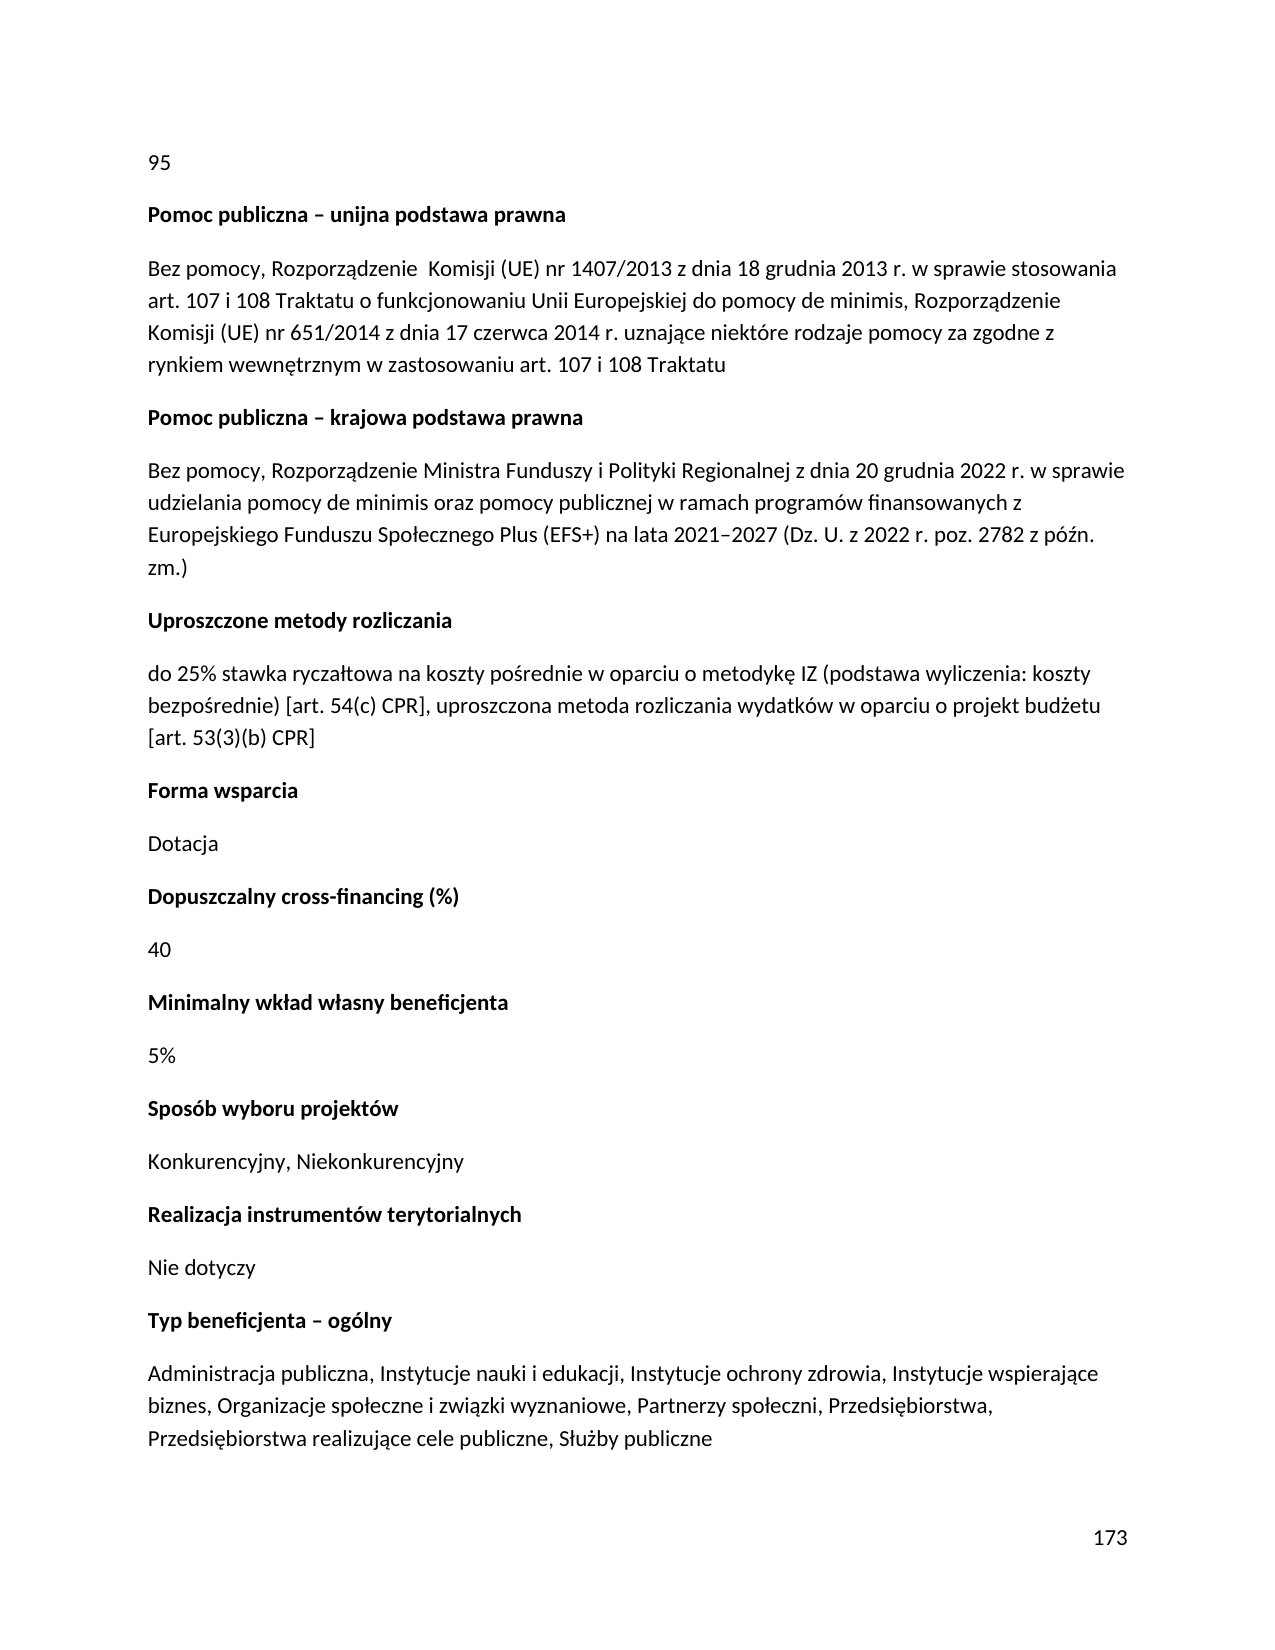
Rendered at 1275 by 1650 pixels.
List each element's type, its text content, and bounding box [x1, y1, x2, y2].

text Pomoc publiczna – krajowa podstawa prawna [148, 403, 1127, 431]
text Dotacja [148, 829, 1127, 857]
text Administracja publiczna, Instytucje nauki i edukacji, Instytucje ochrony zdrowia, Instytucje wspierające biznes, Organizacje społeczne i związki wyznaniowe, Partnerzy społeczni, Przedsiębiorstwa, Przedsiębiorstwa realizujące cele publiczne, Służby publiczne [148, 1359, 1127, 1452]
text Konkurencyjny, Niekonkurencyjny [148, 1147, 1127, 1175]
text 40 [148, 935, 1127, 963]
text Typ beneficjenta – ogólny [148, 1306, 1127, 1334]
text Uproszczone metody rozliczania [148, 606, 1127, 634]
text Dopuszczalny cross-financing (%) [148, 882, 1127, 910]
text Forma wsparcia [148, 776, 1127, 804]
text Realizacja instrumentów terytorialnych [148, 1200, 1127, 1228]
text Minimalny wkład własny beneficjenta [148, 988, 1127, 1016]
text Bez pomocy, Rozporządzenie Ministra Funduszy i Polityki Regionalnej z dnia 20 grudnia 2022 r. w sprawie udzielania pomocy de minimis oraz pomocy publicznej w ramach programów finansowanych z Europejskiego Funduszu Społecznego Plus (EFS+) na lata 2021–2027 (Dz. U. z 2022 r. poz. 2782 z późn. zm.) [148, 456, 1127, 581]
text Sposób wyboru projektów [148, 1094, 1127, 1122]
text Bez pomocy, Rozporządzenie Komisji (UE) nr 1407/2013 z dnia 18 grudnia 2013 r. w sprawie stosowania art. 107 i 108 Traktatu o funkcjonowaniu Unii Europejskiej do pomocy de minimis, Rozporządzenie Komisji (UE) nr 651/2014 z dnia 17 czerwca 2014 r. uznające niektóre rodzaje pomocy za zgodne z rynkiem wewnętrznym w zastosowaniu art. 107 i 108 Traktatu [148, 254, 1127, 378]
text Nie dotyczy [148, 1253, 1127, 1281]
text 5% [148, 1041, 1127, 1069]
text Pomoc publiczna – unijna podstawa prawna [148, 201, 1127, 229]
text do 25% stawka ryczałtowa na koszty pośrednie w oparciu o metodykę IZ (podstawa wyliczenia: koszty bezpośrednie) [art. 54(c) CPR], uproszczona metoda rozliczania wydatków w oparciu o projekt budżetu [art. 53(3)(b) CPR] [148, 659, 1127, 751]
text 95 [148, 148, 1127, 176]
